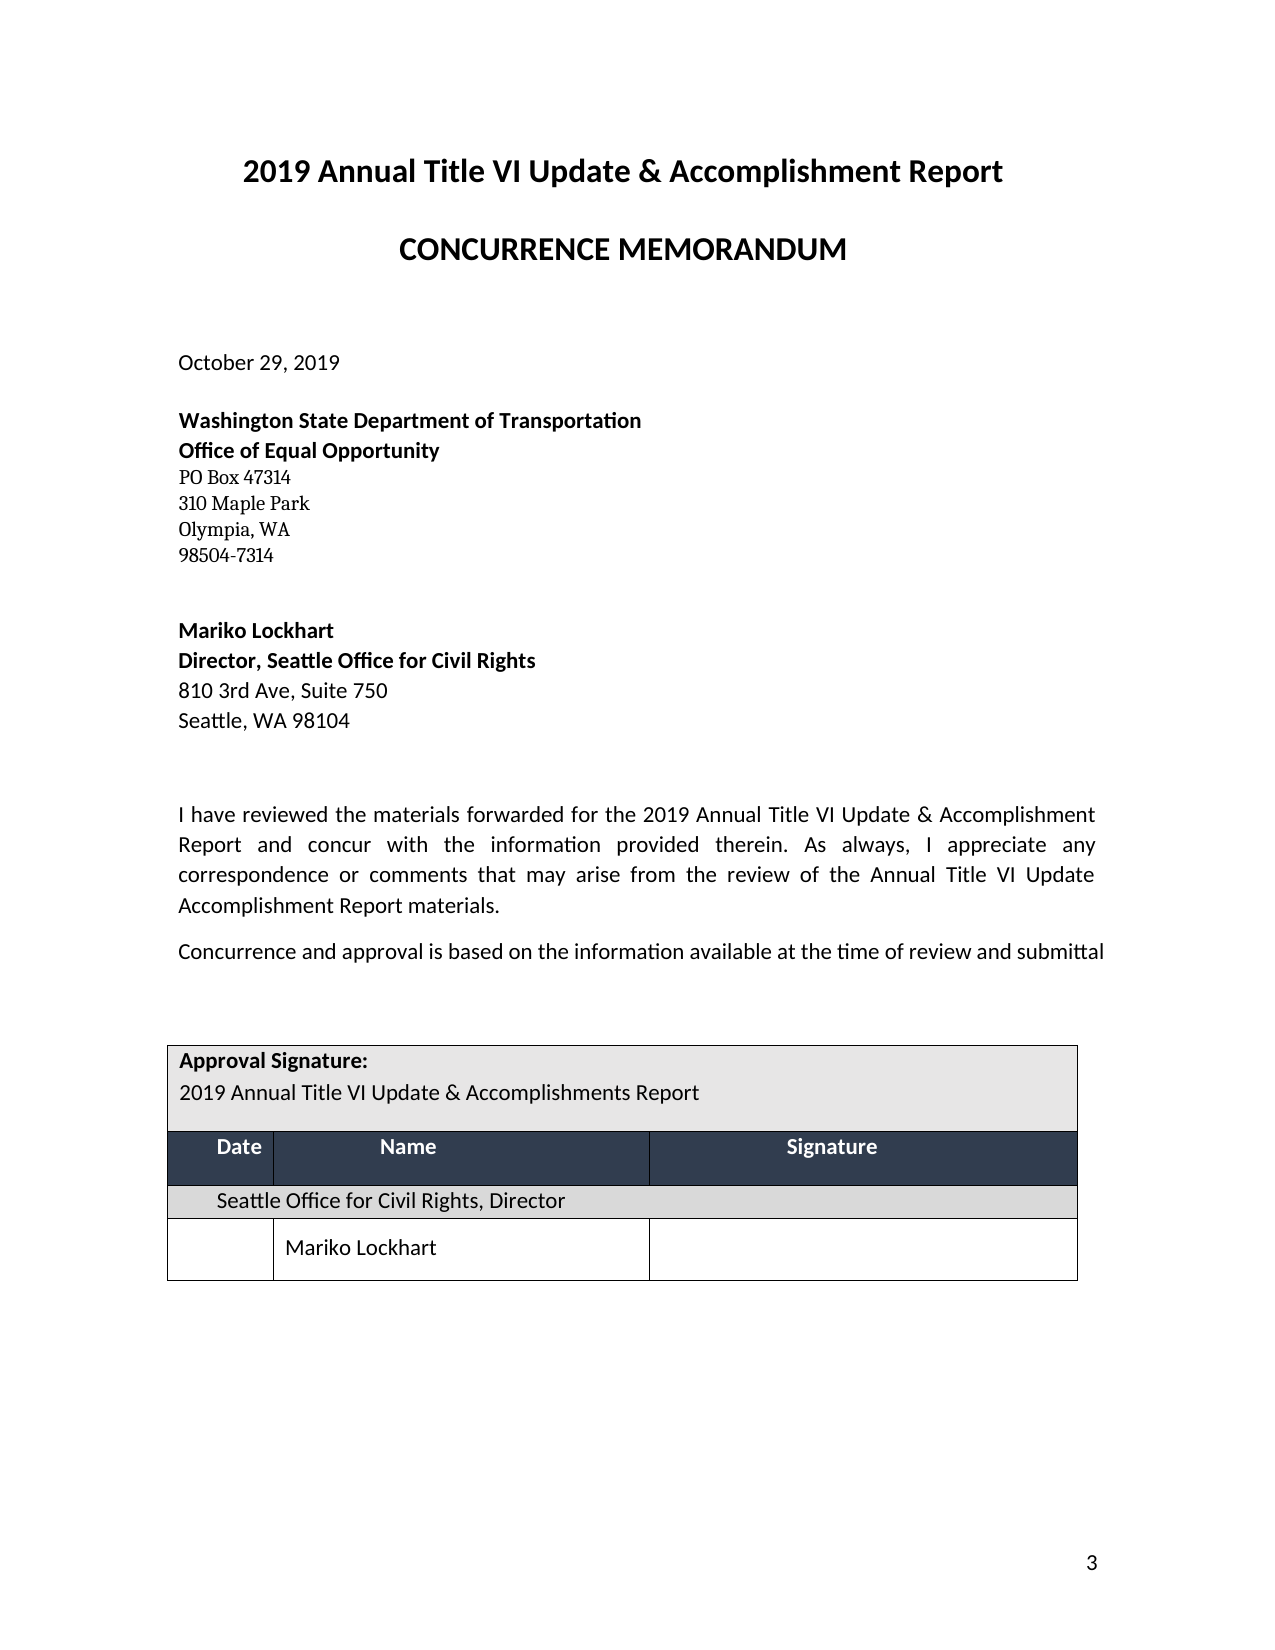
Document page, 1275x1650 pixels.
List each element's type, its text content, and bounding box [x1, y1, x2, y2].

table_cell [168, 1219, 273, 1280]
table_cell [650, 1219, 1077, 1280]
table_cell Name [274, 1132, 649, 1185]
table_header Approval Signature: 2019 Annual Title VI Update & Accomplishments Report [168, 1046, 1077, 1131]
table_cell Seattle Office for Civil Rights, Director [168, 1186, 1077, 1218]
text October 29, 2019 [178, 348, 1108, 376]
text PO Box 47314 [179, 466, 1108, 489]
table_cell Mariko Lockhart [274, 1219, 649, 1280]
text Washington State Department of Transportation Office of Equal Opportunity [179, 406, 644, 464]
text Concurrence and approval is based on the information available at the time of review and submittal [178, 937, 1108, 965]
table_cell Signature [650, 1132, 1077, 1185]
table_cell Date [168, 1132, 273, 1185]
text I have reviewed the materials forwarded for the 2019 Annual Title VI Update & Accomplishment Report and concur with the information provided therein. As always, I appreciate any correspondence or comments that may arise from the review of the Annual Title VI Update Accomplishment Report materials. [178, 800, 1097, 919]
text 2019 Annual Title VI Update & Accomplishment Report CONCURRENCE MEMORANDUM [243, 150, 1108, 268]
text Seattle, WA 98104 [178, 706, 1108, 734]
text 810 3rd Ave, Suite 750 [178, 676, 1108, 704]
text Director, Seattle Office for Civil Rights [178, 646, 1108, 674]
text 310 Maple Park Olympia, WA 98504-7314 [179, 492, 319, 567]
text Mariko Lockhart [178, 616, 1108, 644]
